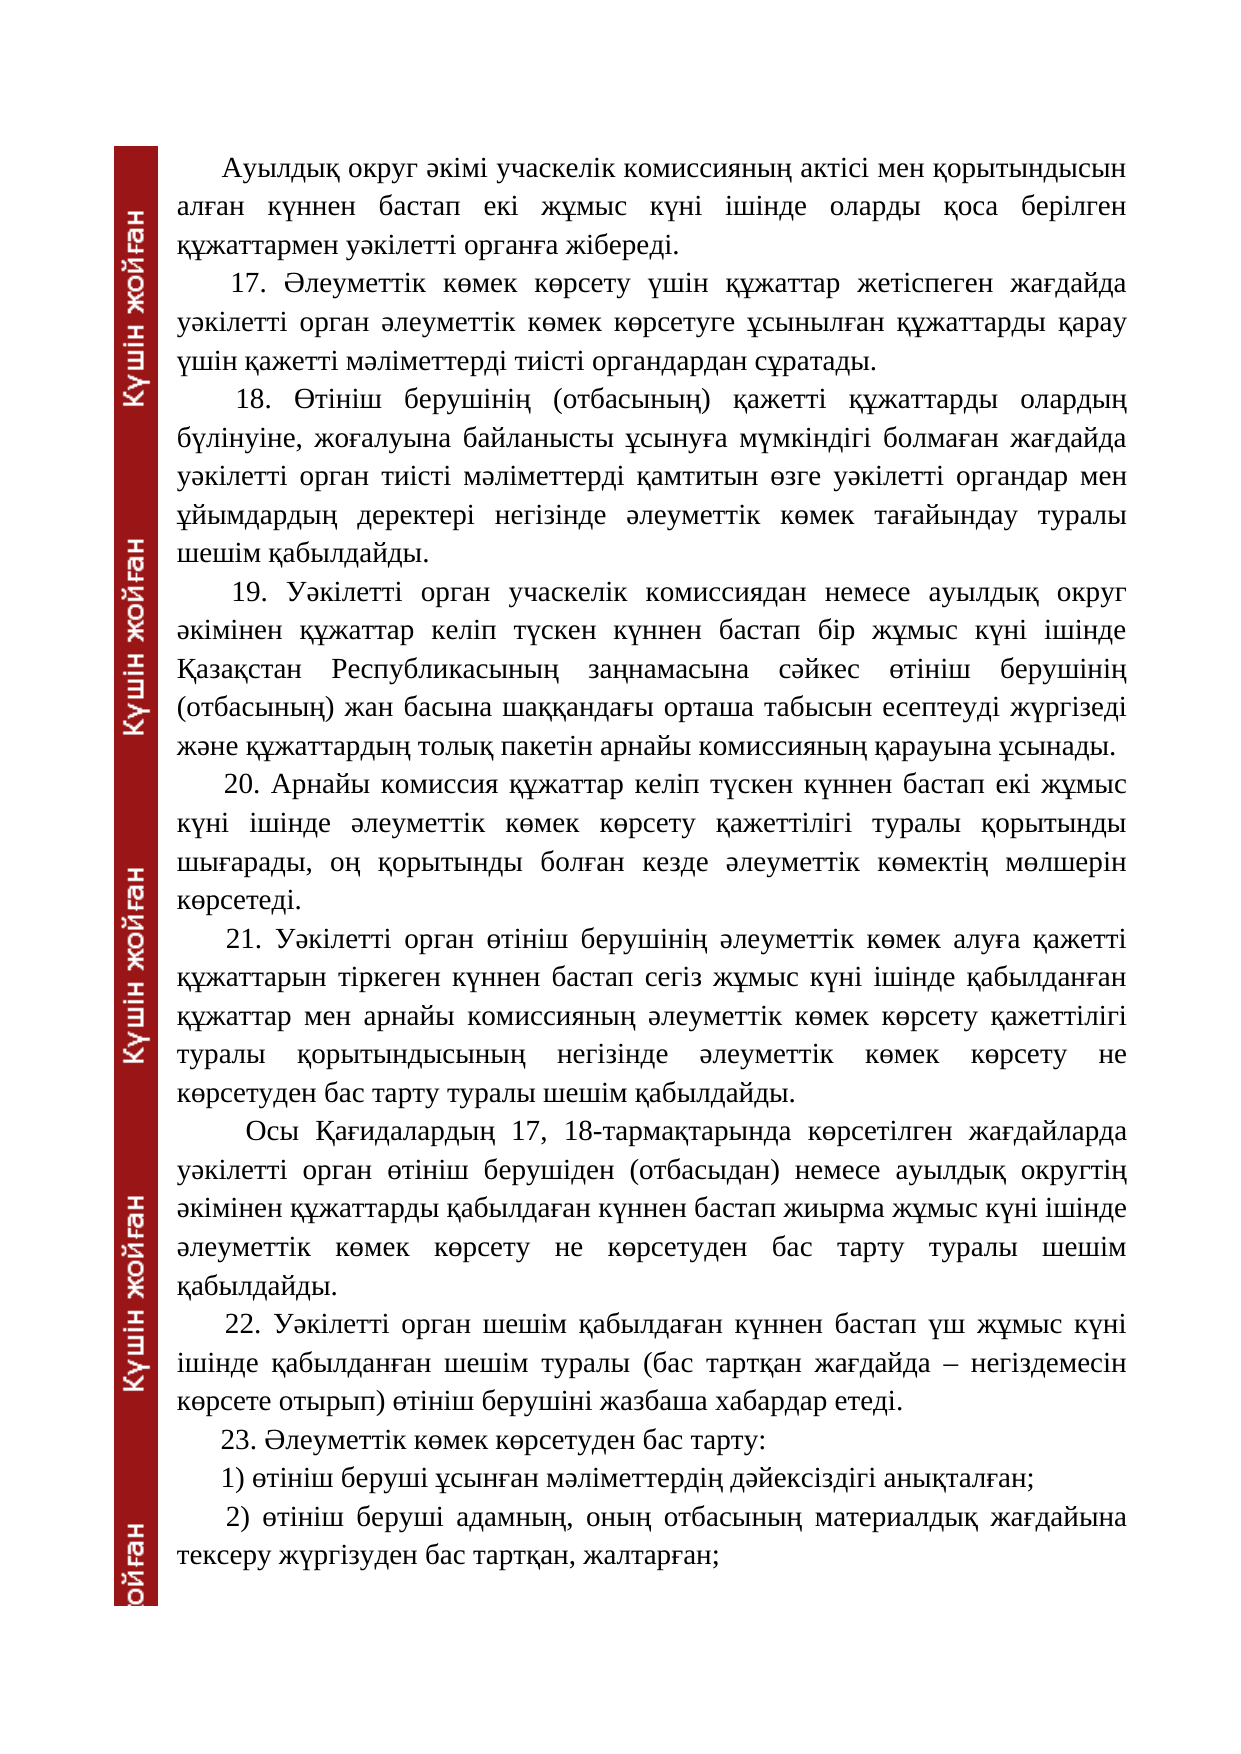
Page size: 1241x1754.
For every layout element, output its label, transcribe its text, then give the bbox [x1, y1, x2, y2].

text Ауылдық округ әкімі учаскелік комиссияның актісі мен қорытындысын алған күннен бастап екі жұмыс күні ішінде оларды қоса берілген құжаттармен уәкілетті органға жібереді. [112, 150, 1128, 261]
picture [114, 146, 158, 150]
picture [114, 916, 158, 921]
text 1) өтініш беруші ұсынған мәліметтердің дәйексіздігі анықталған; [112, 1460, 1128, 1494]
picture [114, 1417, 158, 1422]
text 18. Өтініш берушінің (отбасының) қажетті құжаттарды олардың бүлінуіне, жоғалуына байланысты ұсынуға мүмкіндігі болмаған жағдайда уәкілетті орган тиісті мәліметтерді қамтитын өзге уәкілетті органдар мен ұйымдардың деректері негізінде әлеуметтік көмек тағайындау туралы шешім қабылдайды. [112, 381, 1128, 569]
text Осы Қағидалардың 17, 18-тармақтарында көрсетілген жағдайларда уәкілетті орган өтініш берушіден (отбасыдан) немесе ауылдық округтің әкімінен құжаттарды қабылдаған күннен бастап жиырма жұмыс күні ішінде әлеуметтік көмек көрсету не көрсетуден бас тарту туралы шешім қабылдайды. [112, 1113, 1128, 1301]
picture [114, 569, 158, 574]
picture [114, 1494, 158, 1499]
text 20. Арнайы комиссия құжаттар келіп түскен күннен бастап екі жұмыс күні ішінде әлеуметтік көмек көрсету қажеттілігі туралы қорытынды шығарады, оң қорытынды болған кезде әлеуметтік көмектің мөлшерін көрсетеді. [112, 767, 1128, 916]
picture [114, 1455, 158, 1460]
text 21. Уәкілетті орган өтініш берушінің әлеуметтік көмек алуға қажетті құжаттарын тіркеген күннен бастап сегіз жұмыс күні ішінде қабылданған құжаттар мен арнайы комиссияның әлеуметтік көмек көрсету қажеттілігі туралы қорытындысының негізінде әлеуметтік көмек көрсету не көрсетуден бас тарту туралы шешім қабылдайды. [112, 921, 1128, 1108]
picture [114, 1301, 158, 1306]
text 19. Уәкілетті орган учаскелік комиссиядан немесе ауылдық округ әкімінен құжаттар келіп түскен күннен бастап бір жұмыс күні ішінде Қазақстан Республикасының заңнамасына сәйкес өтініш берушінің (отбасының) жан басына шаққандағы орташа табысын есептеуді жүргізеді және құжаттардың толық пакетін арнайы комиссияның қарауына ұсынады. [112, 574, 1128, 762]
picture [114, 376, 158, 381]
picture [114, 762, 158, 767]
text 22. Уәкілетті орган шешім қабылдаған күннен бастап үш жұмыс күні ішінде қабылданған шешім туралы (бас тартқан жағдайда – негіздемесін көрсете отырып) өтініш берушіні жазбаша хабардар етеді. [112, 1306, 1128, 1417]
text 23. Әлеуметтік көмек көрсетуден бас тарту: [112, 1422, 1128, 1455]
picture [114, 1571, 158, 1606]
picture [114, 1108, 158, 1113]
text 2) өтініш беруші адамның, оның отбасының материалдық жағдайына тексеру жүргізуден бас тартқан, жалтарған; [112, 1499, 1128, 1571]
text 17. Әлеуметтік көмек көрсету үшін құжаттар жетіспеген жағдайда уәкілетті орган әлеуметтік көмек көрсетуге ұсынылған құжаттарды қарау үшін қажетті мәліметтерді тиісті органдардан сұратады. [112, 266, 1128, 376]
picture [114, 261, 158, 266]
